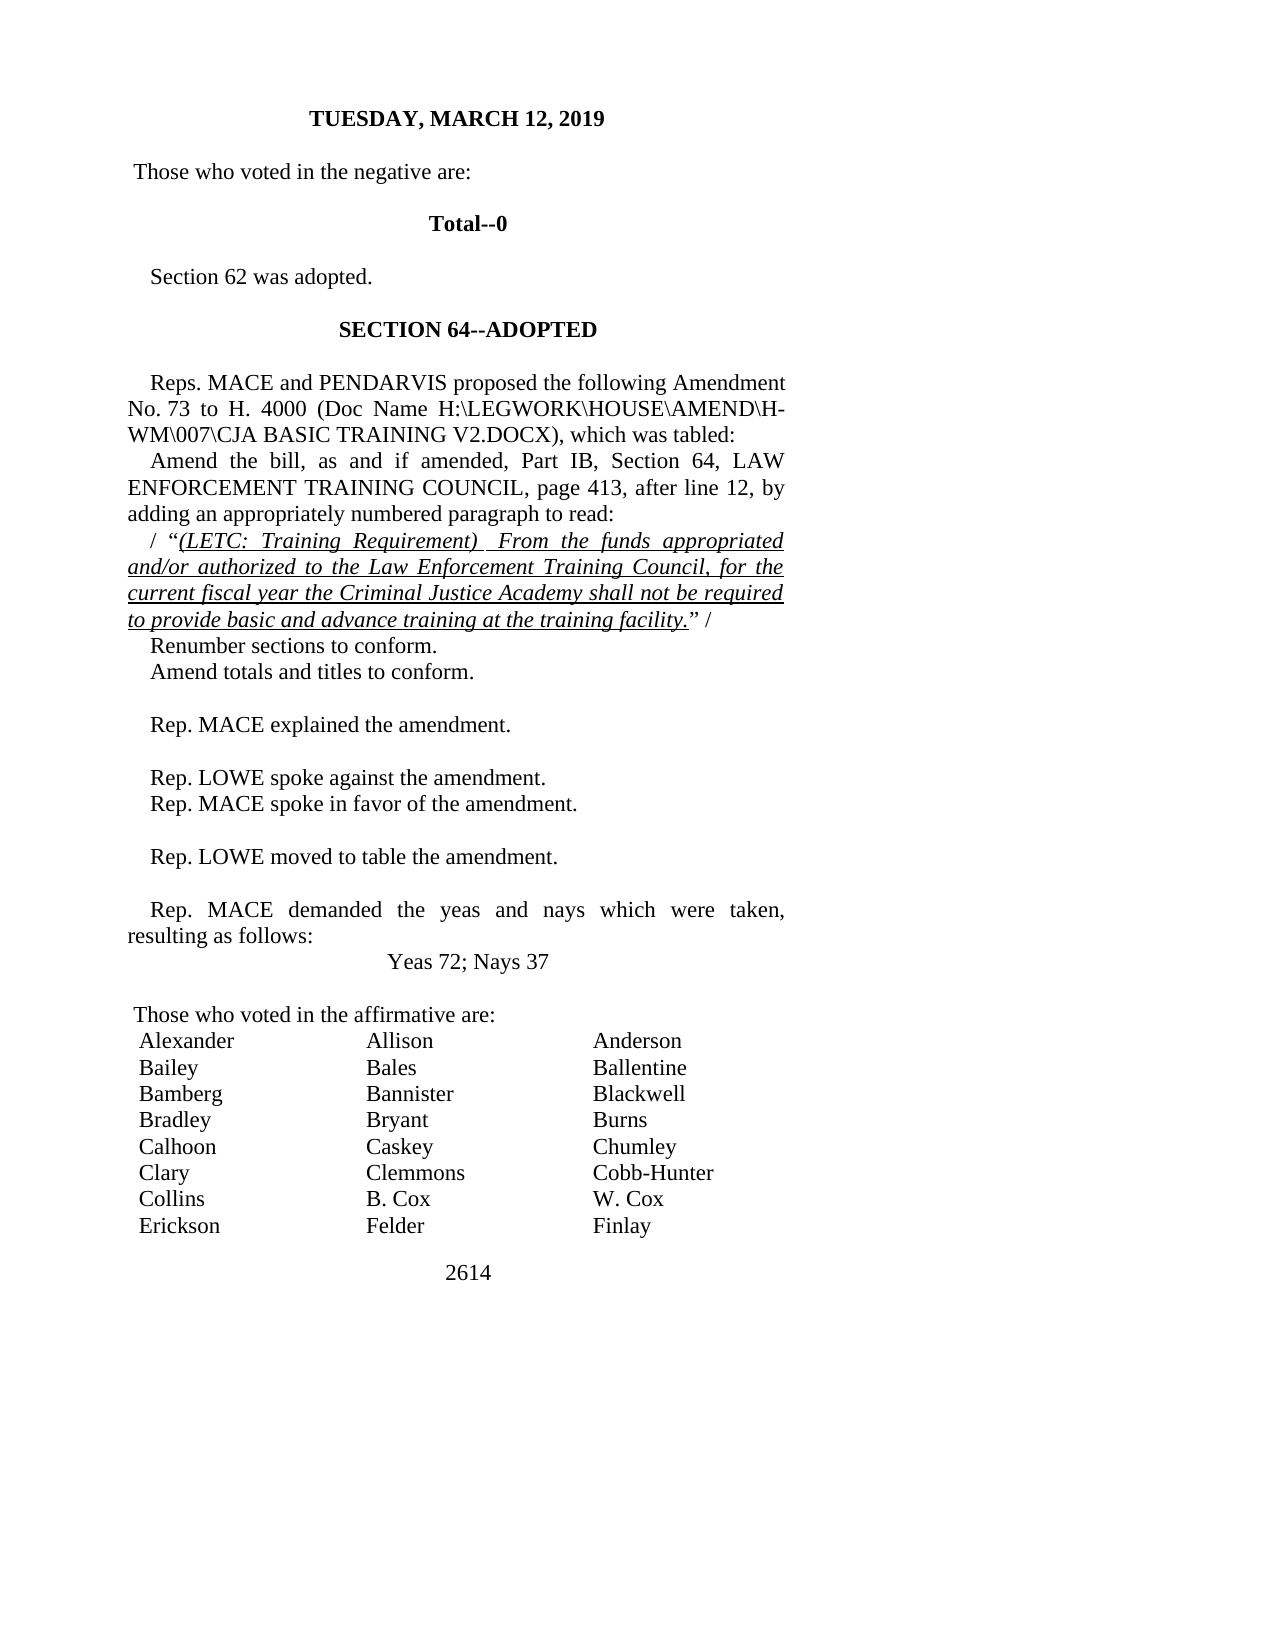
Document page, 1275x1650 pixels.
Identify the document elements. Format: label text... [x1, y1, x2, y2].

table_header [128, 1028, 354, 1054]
text Section 62 was adopted. [127, 263, 786, 289]
text Renumber sections to conform. [127, 632, 786, 658]
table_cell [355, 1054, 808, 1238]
text Rep. LOWE moved to table the amendment. [127, 843, 786, 869]
text Reps. MACE and PENDARVIS proposed the following Amendment No. 73 to H. 4000 (Doc Name H:\LEGWORK\HOUSE\AMEND\H-WM\007\CJA BASIC TRAINING V2.DOCX), which was tabled: [127, 368, 786, 448]
text Rep. MACE explained the amendment. [127, 711, 786, 737]
text Amend totals and titles to conform. [127, 658, 786, 685]
text Rep. LOWE spoke against the amendment. [127, 764, 786, 790]
text Yeas 72; Nays 37 [127, 948, 786, 975]
text Those who voted in the negative are: [127, 158, 786, 184]
text Rep. MACE demanded the yeas and nays which were taken, resulting as follows: [127, 896, 786, 948]
text Rep. MACE spoke in favor of the amendment. [127, 790, 786, 817]
text SECTION 64--ADOPTED [127, 316, 786, 342]
text Total--0 [127, 210, 786, 237]
text / “(LETC: Training Requirement) From the funds appropriated and/or authorized to the Law Enforcement Training Council, for the current fiscal year the Criminal Justice Academy shall not be required to provide basic and advance training at the training facility.” / [127, 527, 786, 632]
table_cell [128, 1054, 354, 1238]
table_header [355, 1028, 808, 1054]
text Those who voted in the affirmative are: [127, 1001, 786, 1027]
text Amend the bill, as and if amended, Part IB, Section 64, LAW ENFORCEMENT TRAINING COUNCIL, page 413, after line 12, by adding an appropriately numbered paragraph to read: [127, 448, 786, 527]
